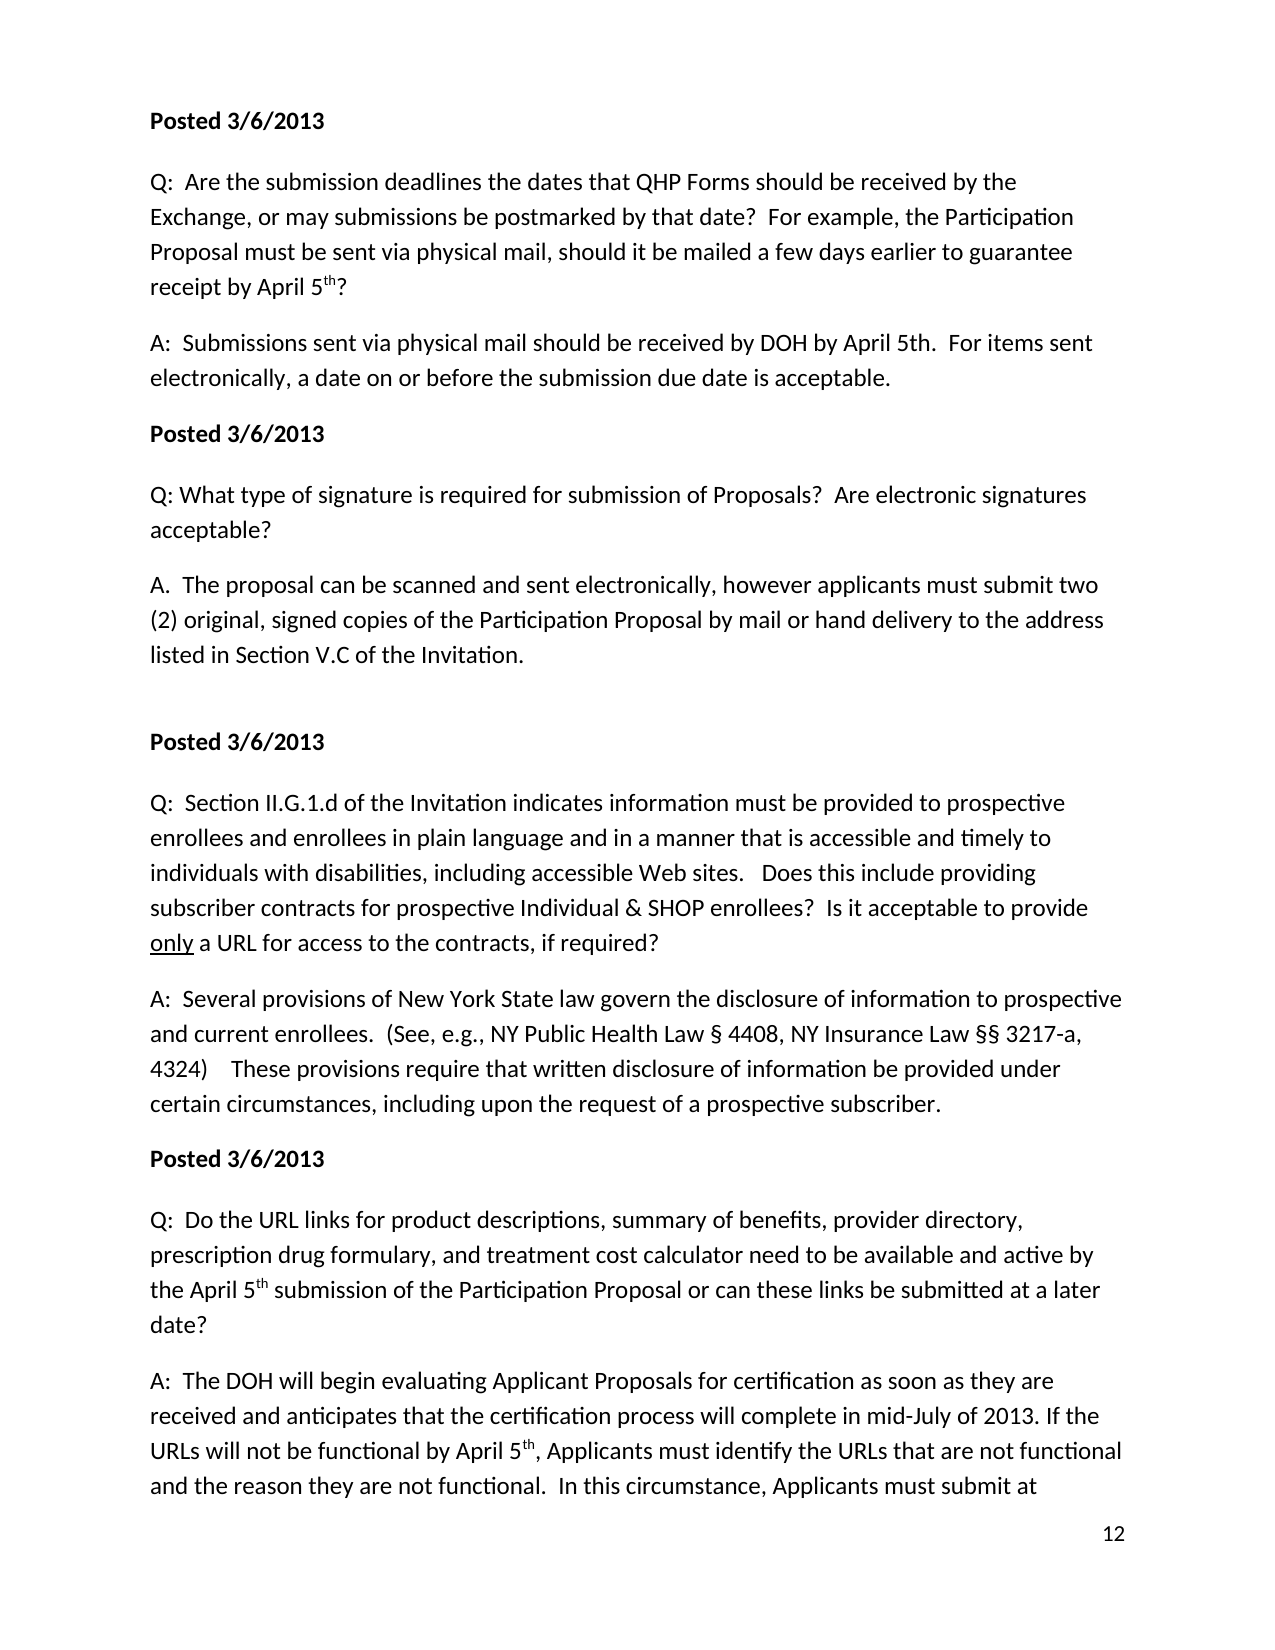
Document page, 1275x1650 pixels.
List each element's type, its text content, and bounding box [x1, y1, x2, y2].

text Q: Section II.G.1.d of the Invitation indicates information must be provided to prospective enrollees and enrollees in plain language and in a manner that is accessible and timely to individuals with disabilities, including accessible Web sites. Does this include providing subscriber contracts for prospective Individual & SHOP enrollees? Is it acceptable to provide only a URL for access to the contracts, if required? [150, 787, 1125, 957]
text Posted 3/6/2013 [150, 1144, 1125, 1174]
text Posted 3/6/2013 [150, 105, 1125, 136]
text Posted 3/6/2013 [150, 418, 1125, 448]
text Q: Are the submission deadlines the dates that QHP Forms should be received by the Exchange, or may submissions be postmarked by that date? For example, the Participation Proposal must be sent via physical mail, should it be mailed a few days earlier to guarantee receipt by April 5th? [150, 166, 1125, 302]
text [150, 1366, 1125, 1501]
text A: Several provisions of law govern the disclosure of information to prospective and current enrollees. (See, e.g., NY Public Health Law § 4408, NY Insurance Law §§ 3217-a, 4324) These provisions require that written disclosure of information be provided under certain circumstances, including upon the request of a prospective subscriber. [150, 983, 1125, 1118]
text Q: Do the URL links for product descriptions, summary of benefits, provider directory, prescription drug formulary, and treatment cost calculator need to be available and active by the April 5th submission of the Participation Proposal or can these links be submitted at a later date? [150, 1205, 1125, 1340]
text A: Submissions sent via physical mail should be received by DOH by April 5th. For items sent electronically, a date on or before the submission due date is acceptable. [150, 327, 1125, 392]
text A. The proposal can be scanned and sent electronically, however applicants must submit two (2) original, signed copies of the Participation Proposal by mail or hand delivery to the address listed in Section V.C of the Invitation. [150, 569, 1125, 670]
text Q: What type of signature is required for submission of Proposals? Are electronic signatures acceptable? [150, 479, 1125, 544]
text Posted 3/6/2013 [150, 726, 1125, 756]
